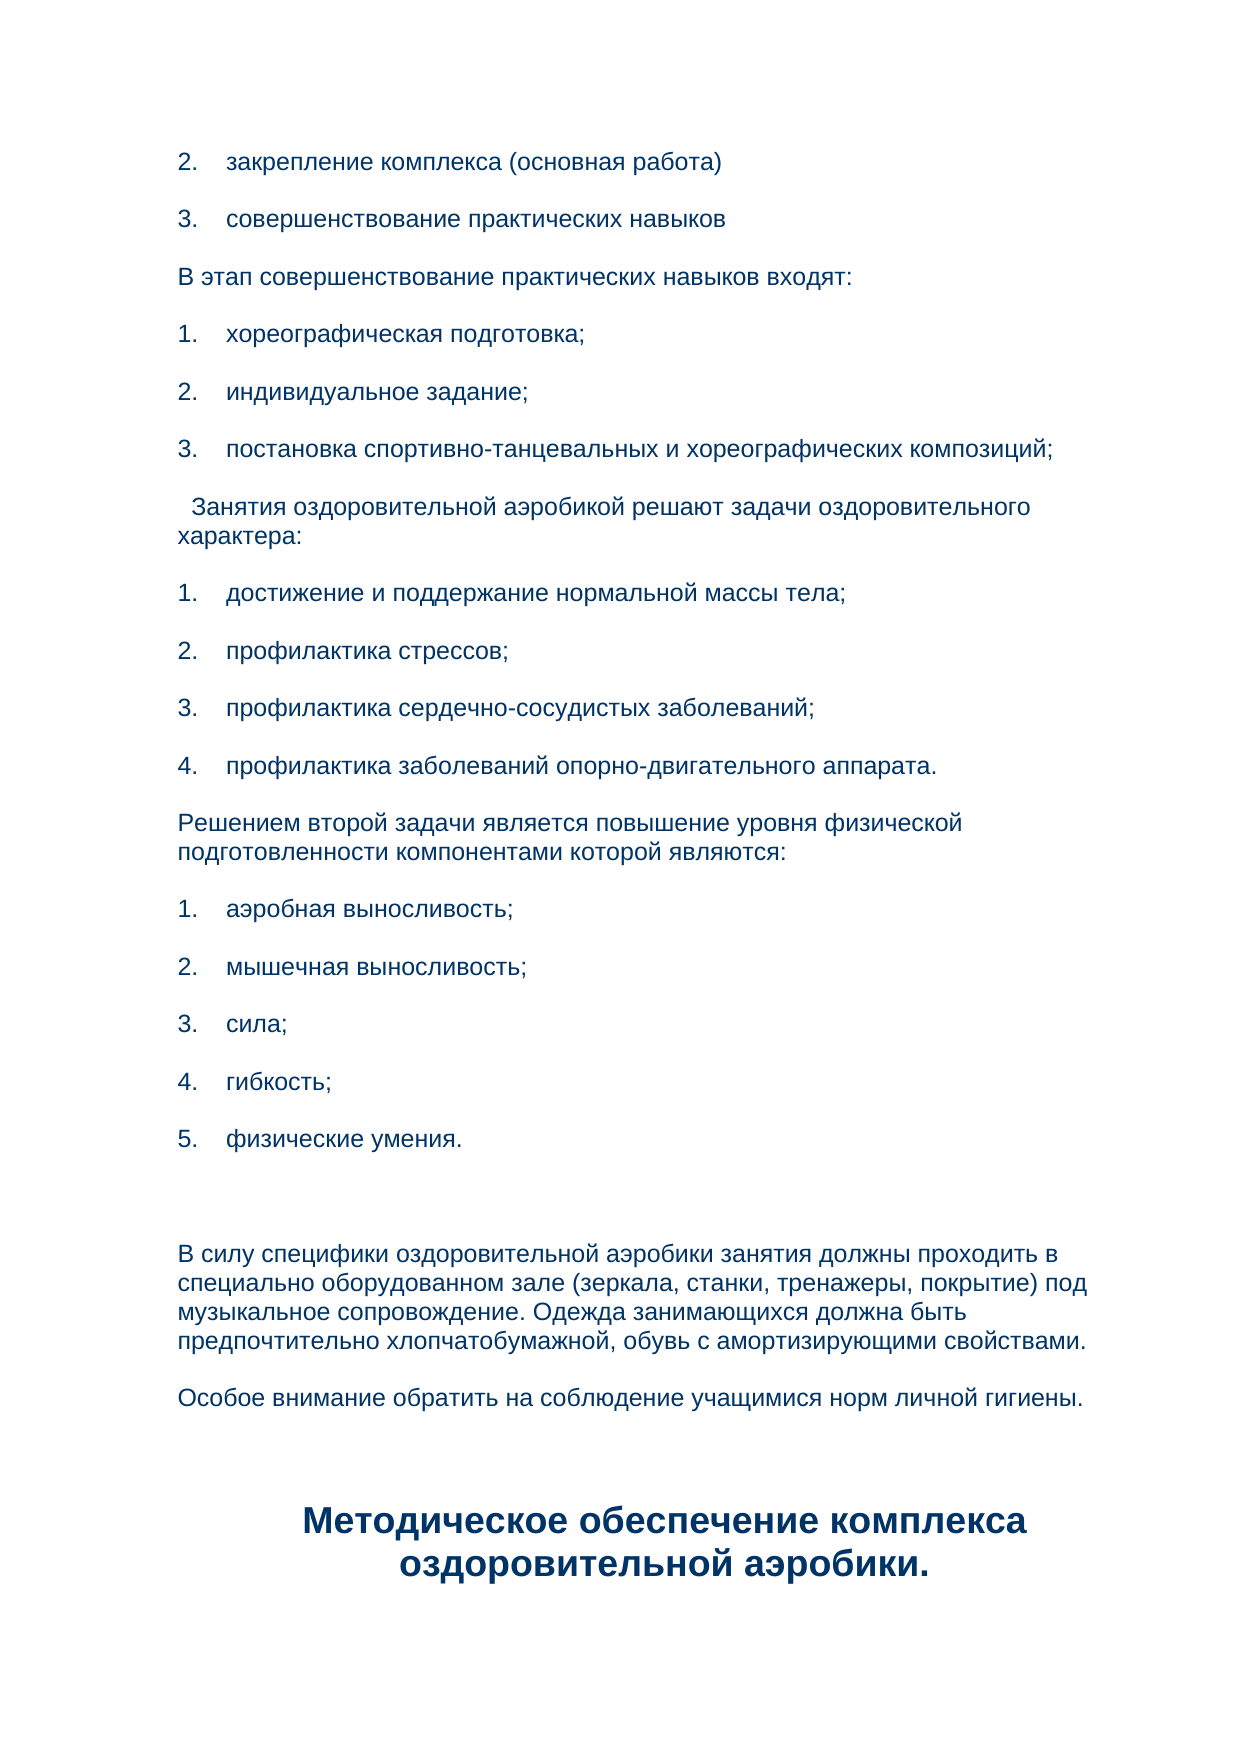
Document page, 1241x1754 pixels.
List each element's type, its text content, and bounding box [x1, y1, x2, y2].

text Методическое обеспечение комплекса оздоровительной аэробики. [177, 1498, 1152, 1585]
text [177, 118, 1152, 1469]
